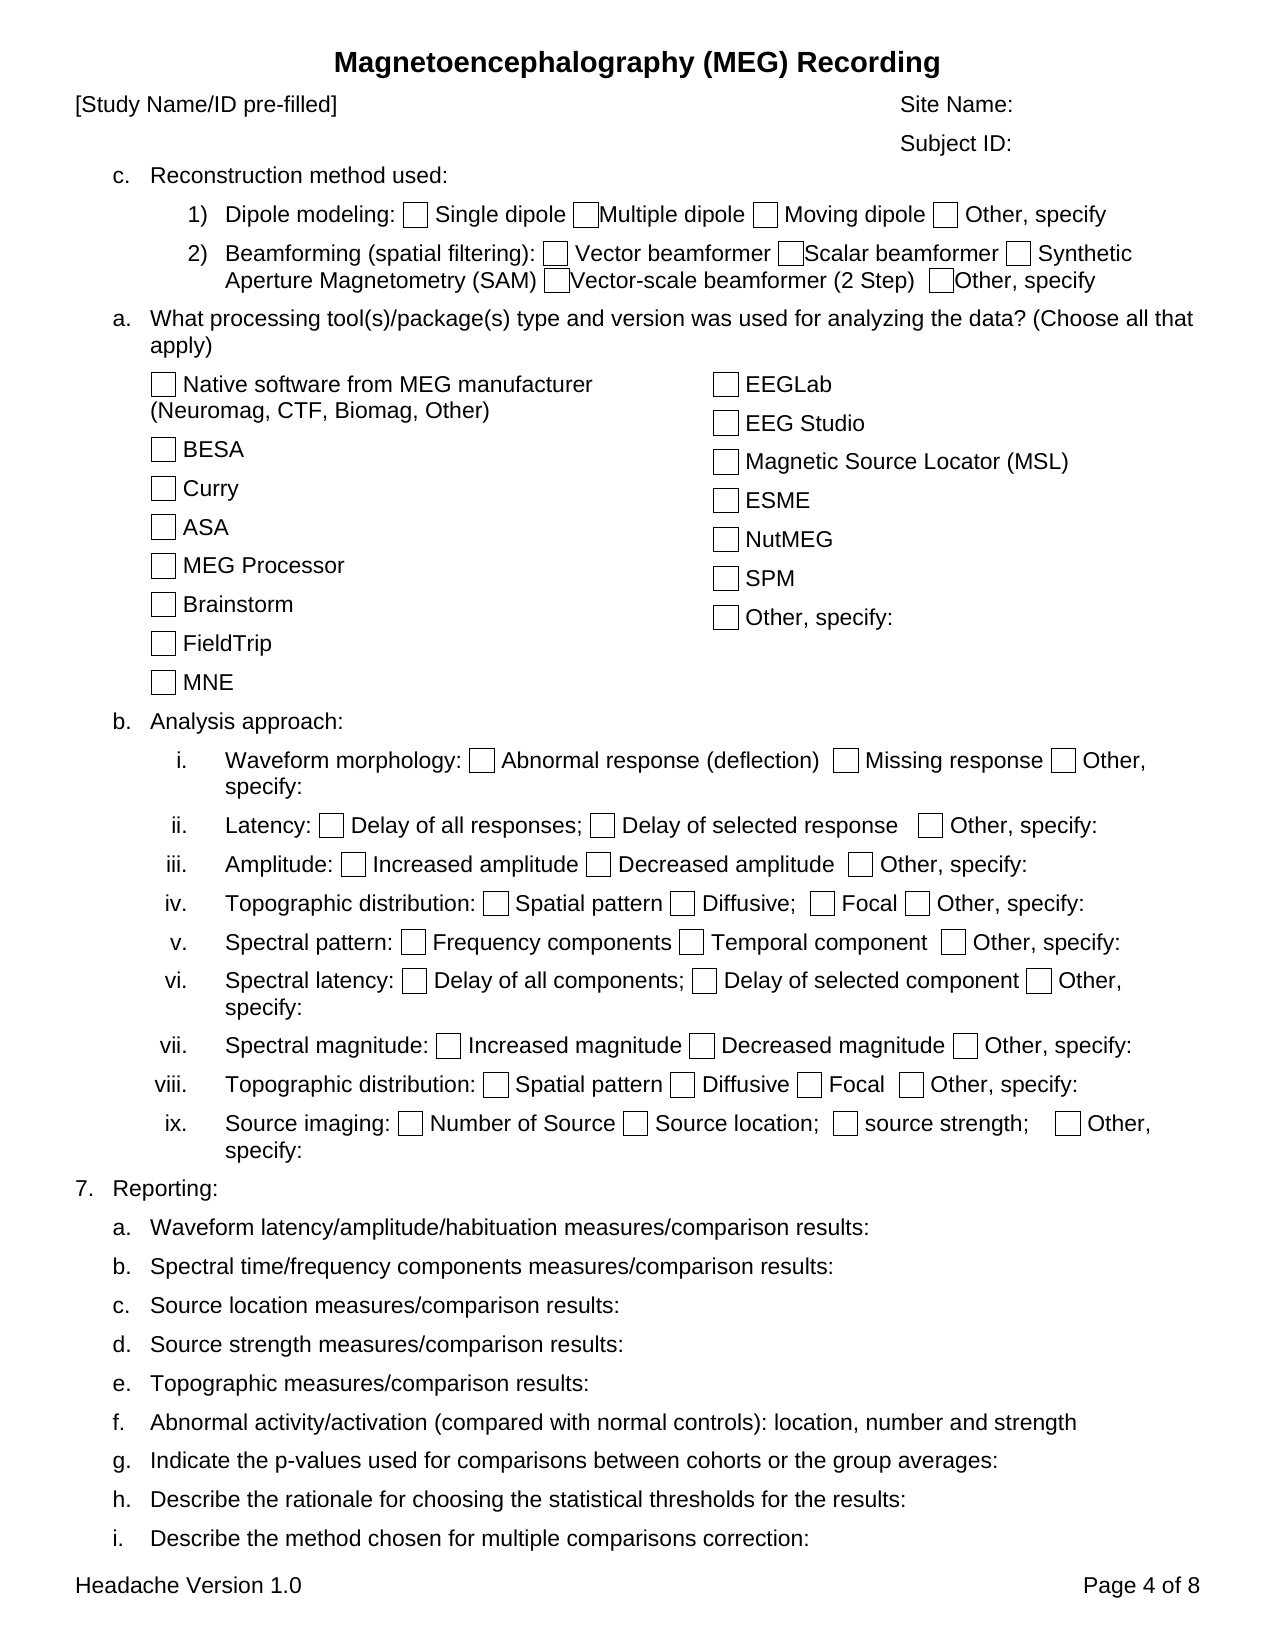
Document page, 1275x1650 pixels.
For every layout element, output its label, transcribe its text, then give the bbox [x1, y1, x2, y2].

list What processing tool(s)/package(s) type and version was used for analyzing the data? (Choose all that apply) [112, 305, 1200, 358]
list Dipole modeling: Single dipole Multiple dipole Moving dipole Other, specify [187, 201, 1200, 228]
list Describe the rationale for choosing the statistical thresholds for the results: [112, 1486, 1200, 1513]
text Curry [150, 475, 637, 501]
text Brainstorm [150, 591, 637, 618]
list Reconstruction method used: [112, 162, 1200, 189]
text ESME [712, 487, 1200, 513]
list Source imaging: Number of Source Source location; source strength; Other, specify: [187, 1110, 1200, 1163]
list Source location measures/comparison results: [112, 1292, 1200, 1318]
text SPM [712, 565, 1200, 591]
list Indicate the p-values used for comparisons between cohorts or the group averages: [112, 1447, 1200, 1474]
list Spectral latency: Delay of all components; Delay of selected component Other, specify: [187, 967, 1200, 1020]
list Reporting: [75, 1175, 1200, 1202]
list Describe the method chosen for multiple comparisons correction: [112, 1525, 1200, 1551]
list Topographic distribution: Spatial pattern Diffusive; Focal Other, specify: [187, 889, 1200, 916]
list Latency: Delay of all responses; Delay of selected response Other, specify: [187, 812, 1200, 838]
text Native software from MEG manufacturer (Neuromag, CTF, Biomag, Other) [150, 371, 637, 423]
text MNE [150, 669, 637, 695]
text ASA [150, 513, 637, 540]
text BESA [150, 436, 637, 462]
text FieldTrip [150, 630, 637, 656]
list Waveform morphology: Abnormal response (deflection) Missing response Other, specify: [187, 747, 1200, 799]
text Other, specify: [712, 604, 1200, 630]
list Amplitude: Increased amplitude Decreased amplitude Other, specify: [187, 851, 1200, 877]
list Source strength measures/comparison results: [112, 1331, 1200, 1357]
text EEGLab [712, 371, 1200, 397]
text MEG Processor [150, 552, 637, 579]
text EEG Studio [712, 409, 1200, 436]
list Topographic distribution: Spatial pattern Diffusive Focal Other, specify: [187, 1071, 1200, 1098]
list Spectral time/frequency components measures/comparison results: [112, 1253, 1200, 1279]
list Analysis approach: [112, 708, 1200, 734]
list Spectral magnitude: Increased magnitude Decreased magnitude Other, specify: [187, 1032, 1200, 1059]
list Waveform latency/amplitude/habituation measures/comparison results: [112, 1214, 1200, 1241]
list Beamforming (spatial filtering): Vector beamformer Scalar beamformer Synthetic Aperture Magnetometry (SAM) Vector-scale beamformer (2 Step) Other, specify [187, 240, 1200, 293]
list Spectral pattern: Frequency components Temporal component Other, specify: [187, 928, 1200, 955]
text Magnetic Source Locator (MSL) [712, 448, 1200, 475]
list Topographic measures/comparison results: [112, 1370, 1200, 1396]
text NutMEG [712, 526, 1200, 552]
list Abnormal activity/activation (compared with normal controls): location, number and strength [112, 1408, 1200, 1435]
